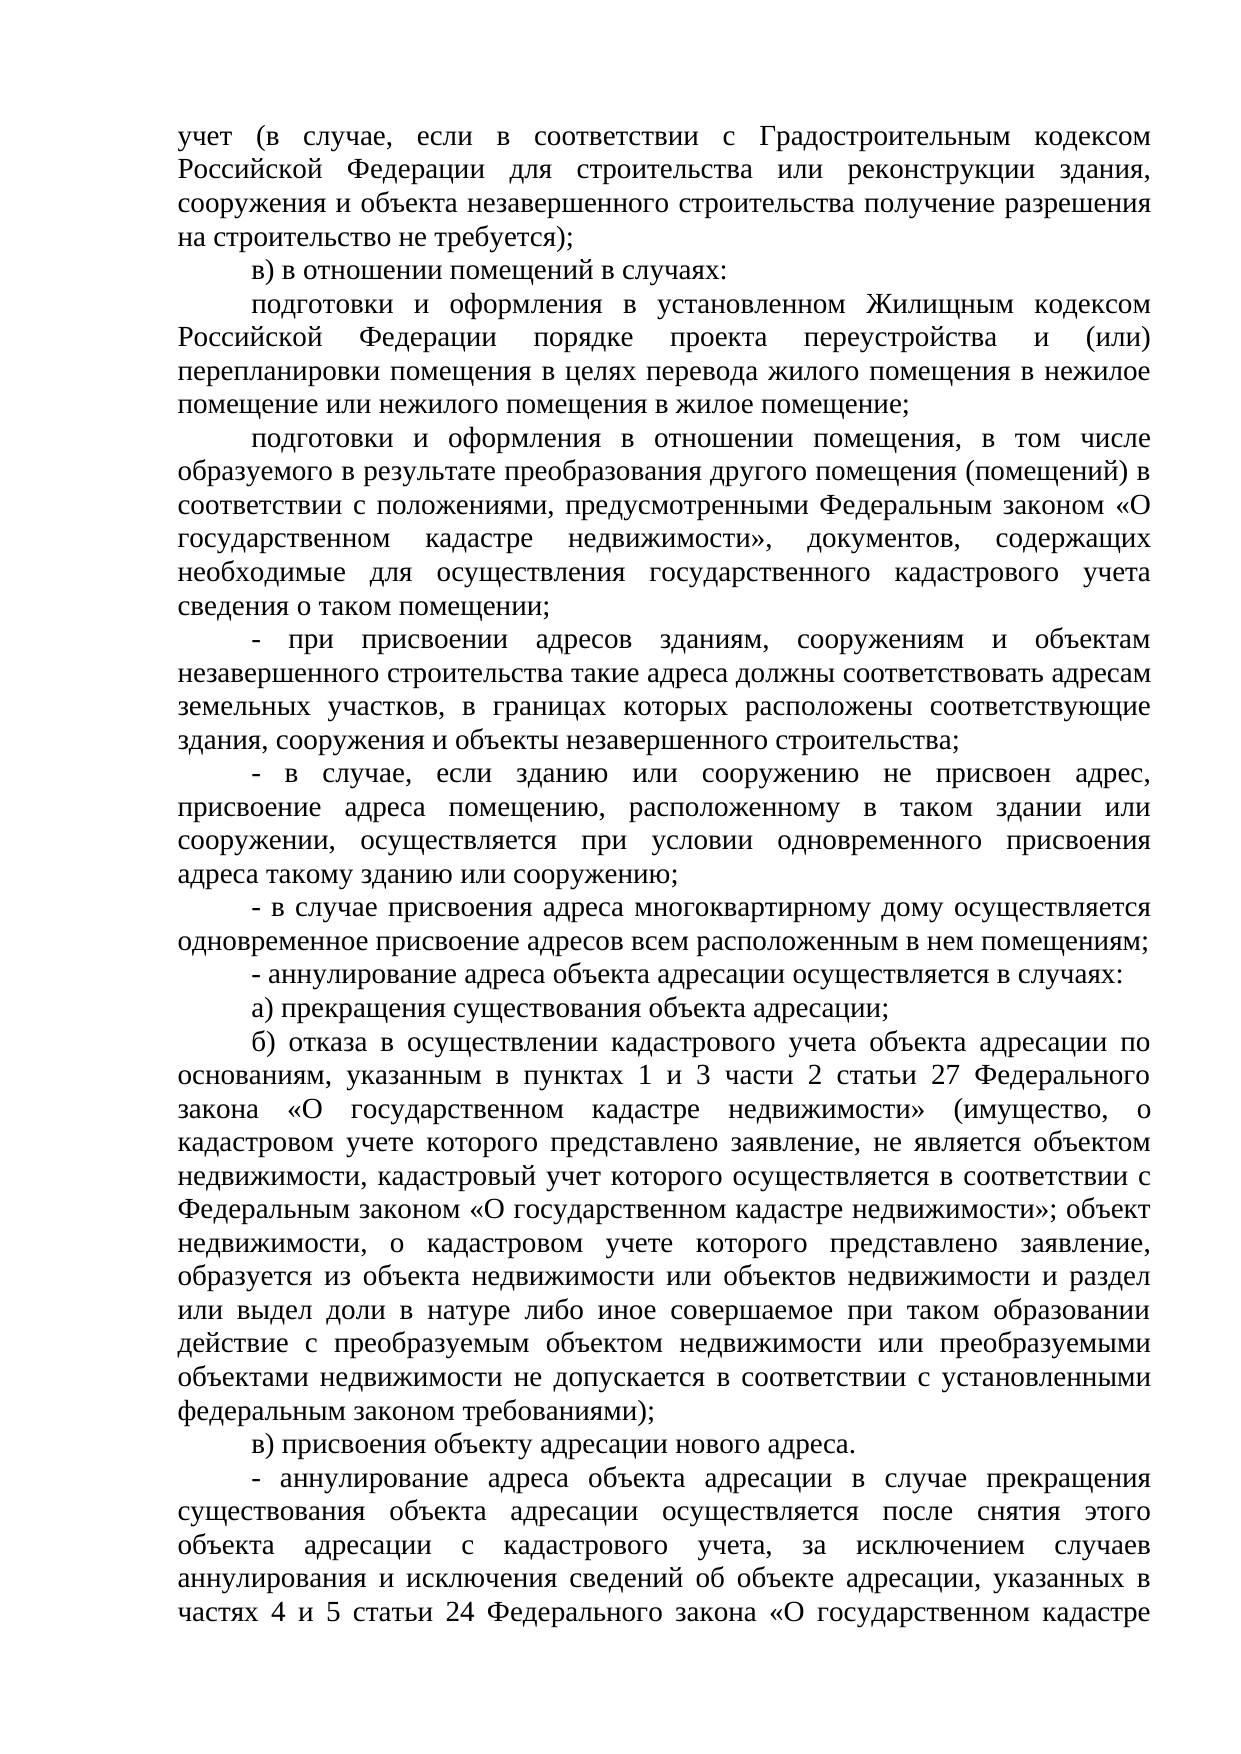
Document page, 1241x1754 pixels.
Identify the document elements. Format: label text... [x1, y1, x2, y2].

text а) прекращения существования объекта адресации; [177, 990, 1152, 1024]
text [177, 118, 1152, 252]
text б) отказа в осуществлении кадастрового учета объекта адресации по основаниям, указанным в пунктах 1 и 3 части 2 статьи 27 Федерального закона «О государственном кадастре недвижимости» (имущество, о кадастровом учете которого представлено заявление, не является объектом недвижимости, кадастровый учет которого осуществляется в соответствии с Федеральным законом «О государственном кадастре недвижимости»; объект недвижимости, о кадастровом учете которого представлено заявление, образуется из объекта недвижимости или объектов недвижимости и раздел или выдел доли в натуре либо иное совершаемое при таком образовании действие с преобразуемым объектом недвижимости или преобразуемыми объектами недвижимости не допускается в соответствии с установленными федеральным законом требованиями); [177, 1024, 1152, 1426]
text в) присвоения объекту адресации нового адреса. [177, 1426, 1152, 1460]
text - аннулирование адреса объекта адресации осуществляется в случаях: [177, 957, 1152, 990]
text - при присвоении адресов зданиям, сооружениям и объектам незавершенного строительства такие адреса должны соответствовать адресам земельных участков, в границах которых расположены соответствующие здания, сооружения и объекты незавершенного строительства; [177, 621, 1152, 755]
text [177, 1460, 1152, 1627]
text подготовки и оформления в отношении помещения, в том числе образуемого в результате преобразования другого помещения (помещений) в соответствии с положениями, предусмотренными Федеральным законом «О государственном кадастре недвижимости», документов, содержащих необходимые для осуществления государственного кадастрового учета сведения о таком помещении; [177, 420, 1152, 621]
text подготовки и оформления в установленном Жилищным кодексом Российской Федерации порядке проекта переустройства и (или) перепланировки помещения в целях перевода жилого помещения в нежилое помещение или нежилого помещения в жилое помещение; [177, 286, 1152, 420]
text в) в отношении помещений в случаях: [177, 252, 1152, 286]
text - в случае присвоения адреса многоквартирному дому осуществляется одновременное присвоение адресов всем расположенным в нем помещениям; [177, 889, 1152, 957]
text - в случае, если зданию или сооружению не присвоен адрес, присвоение адреса помещению, расположенному в таком здании или сооружении, осуществляется при условии одновременного присвоения адреса такому зданию или сооружению; [177, 755, 1152, 889]
